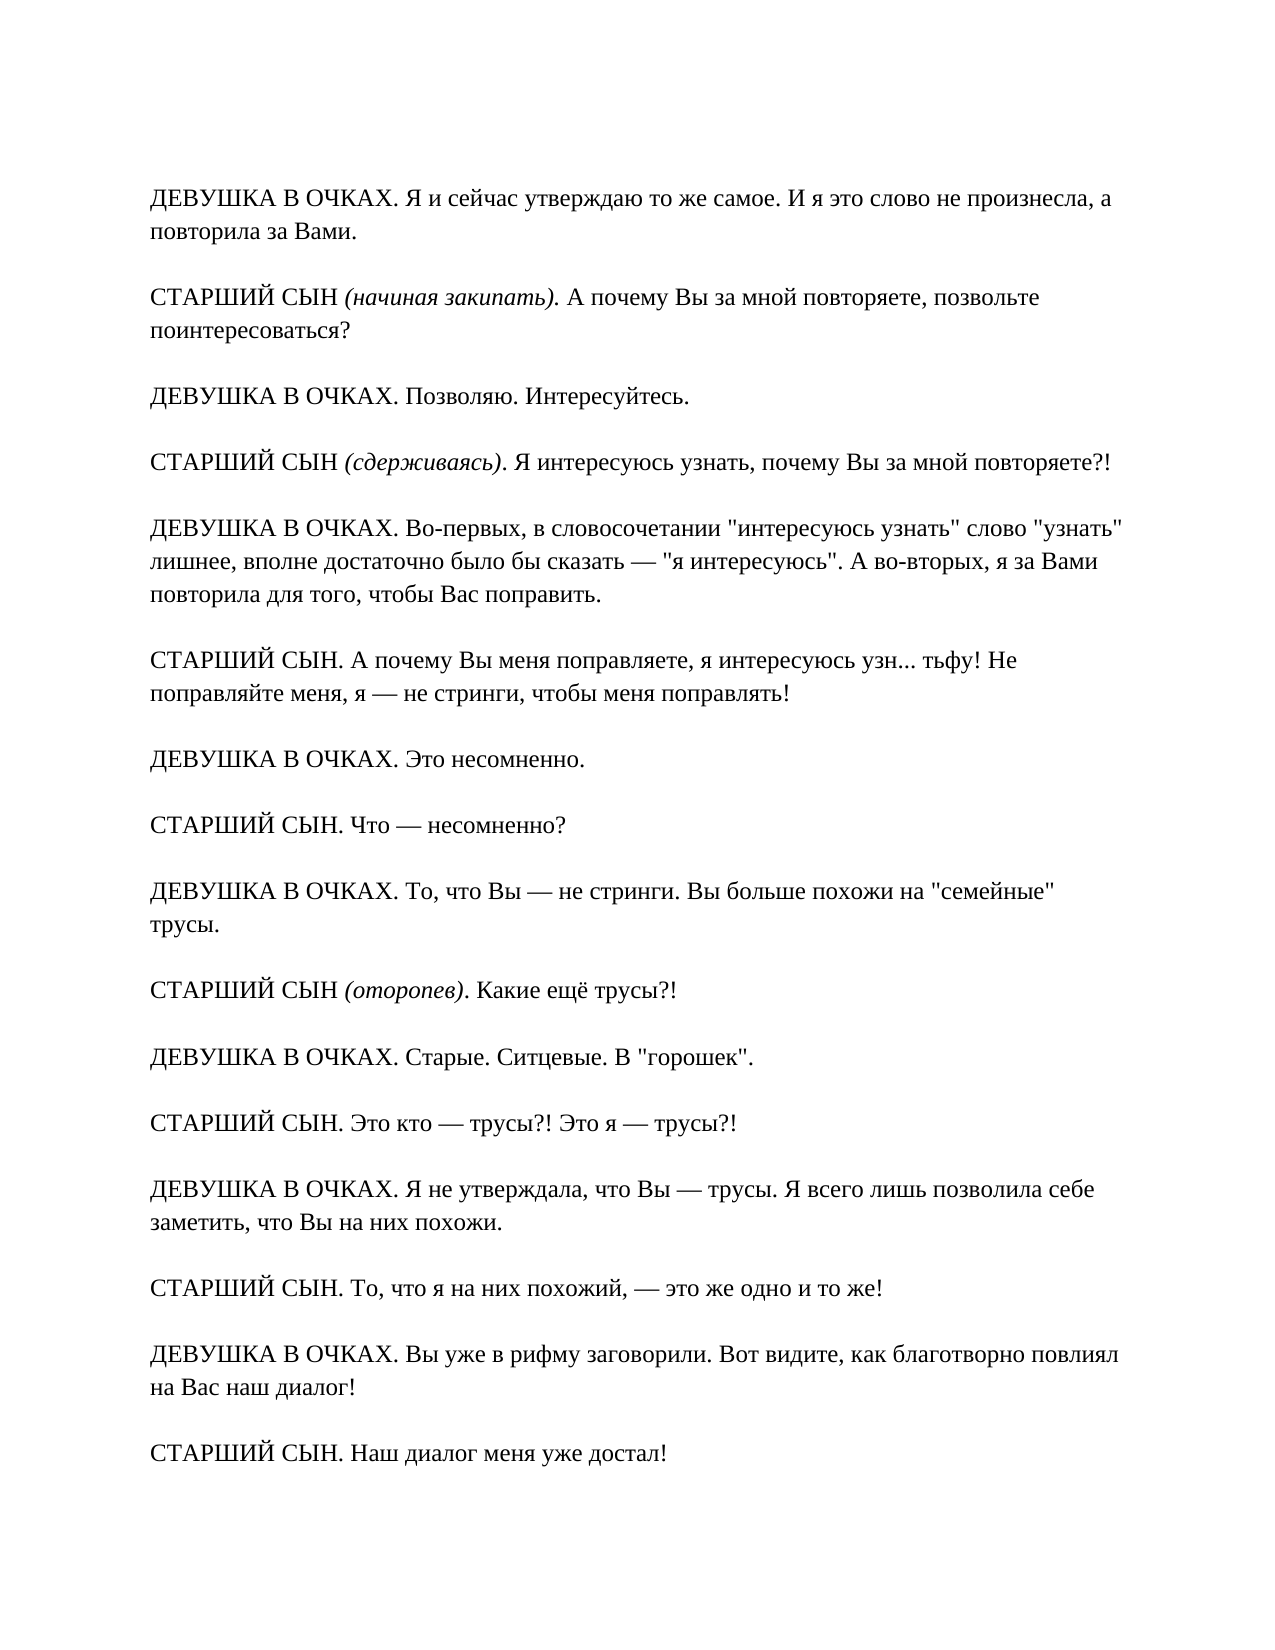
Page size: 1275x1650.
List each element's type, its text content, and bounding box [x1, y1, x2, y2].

text ДЕВУШКА В ОЧКАХ. Я не утверждала, что Вы — трусы. Я всего лишь позволила себе заметить, что Вы на них похожи. [150, 1174, 1125, 1235]
text СТАРШИЙ СЫН. Это кто — трусы?! Это я — трусы?! [150, 1108, 1125, 1136]
text ДЕВУШКА В ОЧКАХ. Я и сейчас утверждаю то же самое. И я это слово не произнесла, а повторила за Вами. [150, 183, 1125, 245]
text СТАРШИЙ СЫН. Наш диалог меня уже достал! [150, 1438, 1125, 1467]
text СТАРШИЙ СЫН. Что — несомненно? [150, 810, 1125, 839]
text СТАРШИЙ СЫН (сдерживаясь). Я интересуюсь узнать, почему Вы за мной повторяете?! [150, 447, 1125, 476]
text СТАРШИЙ СЫН. А почему Вы меня поправляете, я интересуюсь узн... тьфу! Не поправляйте меня, я — не стринги, чтобы меня поправлять! [150, 645, 1125, 707]
text ДЕВУШКА В ОЧКАХ. Во-первых, в словосочетании "интересуюсь узнать" слово "узнать" лишнее, вполне достаточно было бы сказать — "я интересуюсь". А во-вторых, я за Вами повторила для того, чтобы Вас поправить. [150, 513, 1125, 608]
text ДЕВУШКА В ОЧКАХ. Вы уже в рифму заговорили. Вот видите, как благотворно повлиял на Вас наш диалог! [150, 1339, 1125, 1401]
text ДЕВУШКА В ОЧКАХ. То, что Вы — не стринги. Вы больше похожи на "семейные" трусы. [150, 876, 1125, 938]
text СТАРШИЙ СЫН (начиная закипать). А почему Вы за мной повторяете, позвольте поинтересоваться? [150, 282, 1125, 344]
text ДЕВУШКА В ОЧКАХ. Позволяю. Интересуйтесь. [150, 381, 1125, 410]
text СТАРШИЙ СЫН (оторопев). Какие ещё трусы?! [150, 976, 1125, 1004]
text ДЕВУШКА В ОЧКАХ. Старые. Ситцевые. В "горошек". [150, 1042, 1125, 1070]
text СТАРШИЙ СЫН. То, что я на них похожий, — это же одно и то же! [150, 1273, 1125, 1301]
text ДЕВУШКА В ОЧКАХ. Это несомненно. [150, 744, 1125, 773]
